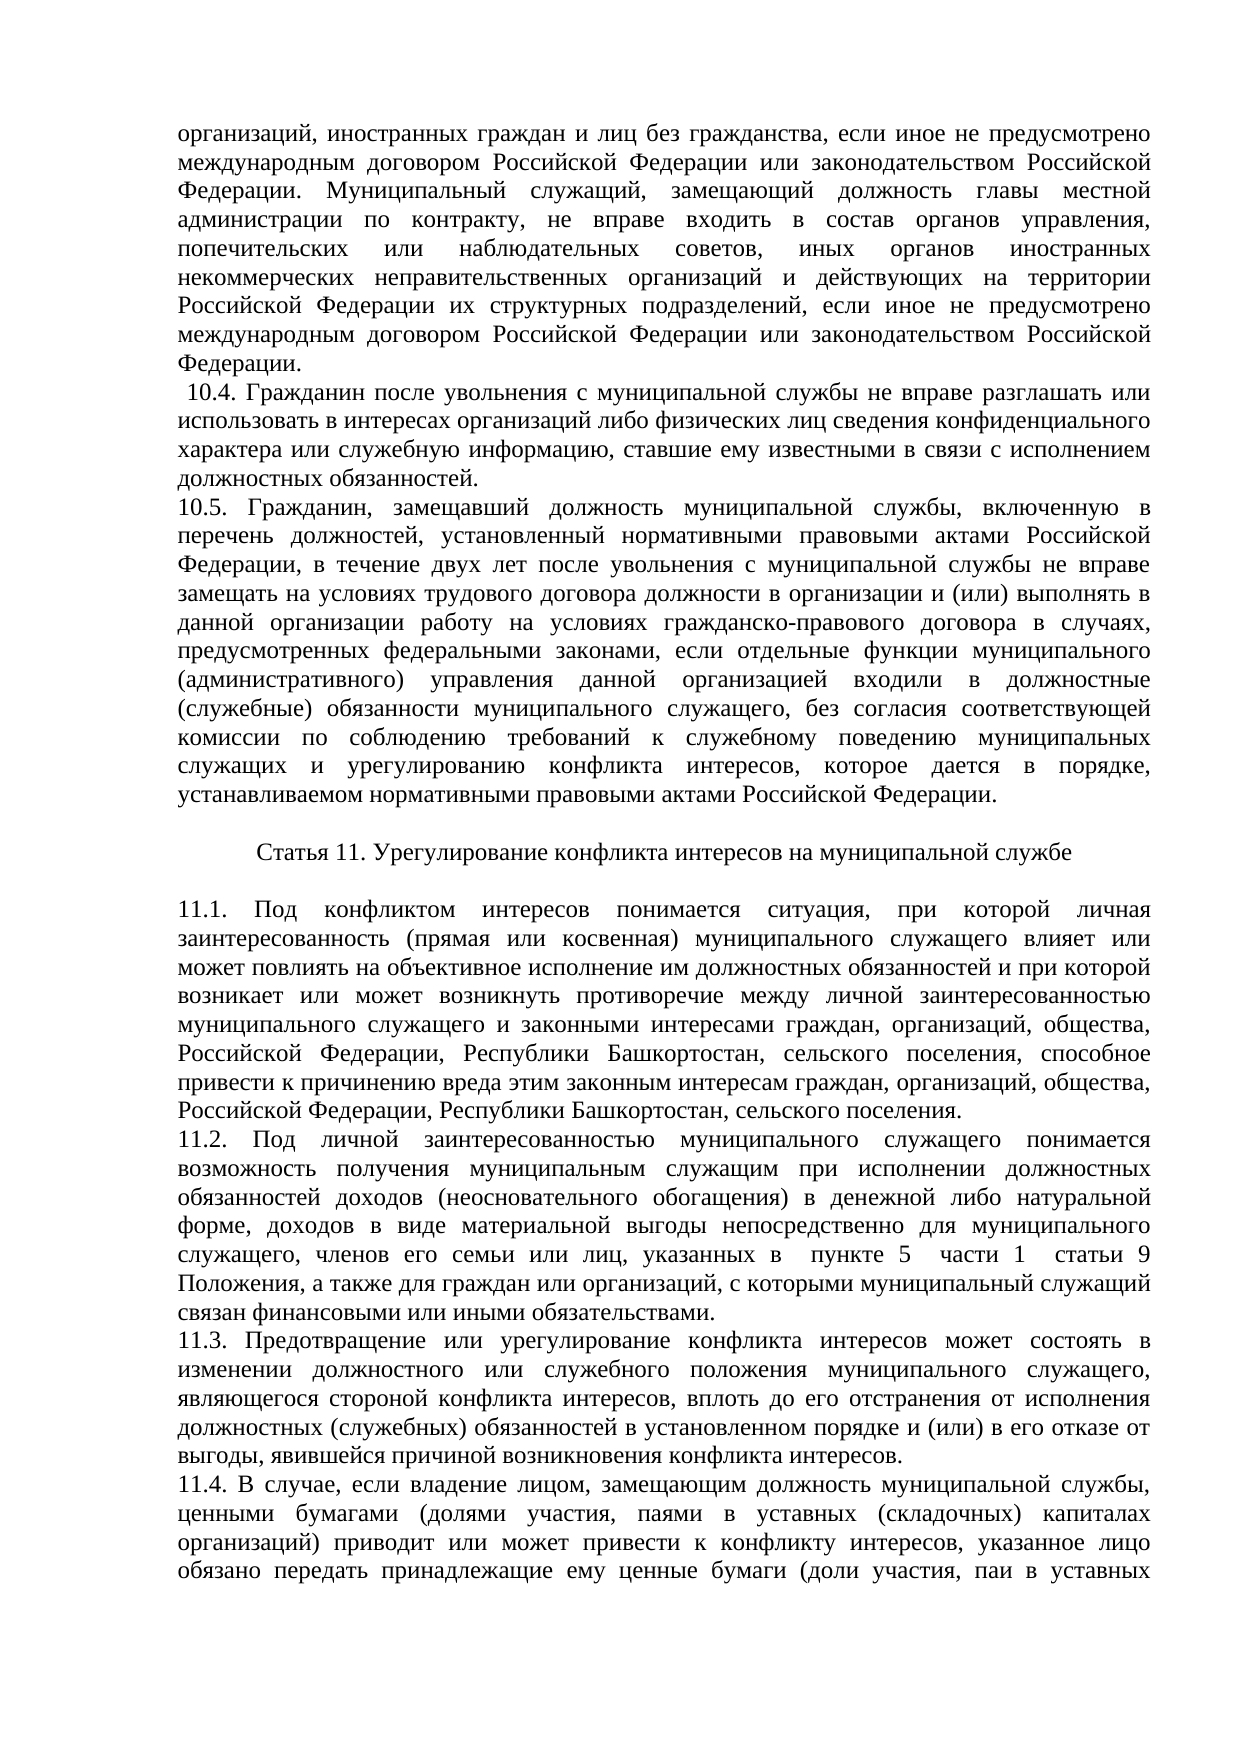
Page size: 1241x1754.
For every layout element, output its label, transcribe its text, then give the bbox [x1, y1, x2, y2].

text 11.1. Под конфликтом интересов понимается ситуация, при которой личная заинтересованность (прямая или косвенная) муниципального служащего влияет или может повлиять на объективное исполнение им должностных обязанностей и при которой возникает или может возникнуть противоречие между личной заинтересованностью муниципального служащего и законными интересами граждан, организаций, общества, Российской Федерации, Республики Башкортостан, сельского поселения, способное привести к причинению вреда этим законным интересам граждан, организаций, общества, Российской Федерации, Республики Башкортостан, сельского поселения. [177, 894, 1152, 1124]
text Статья 11. Урегулирование конфликта интересов на муниципальной службе [177, 837, 1152, 866]
text 11.2. Под личной заинтересованностью муниципального служащего понимается возможность получения муниципальным служащим при исполнении должностных обязанностей доходов (неосновательного обогащения) в денежной либо натуральной форме, доходов в виде материальной выгоды непосредственно для муниципального служащего, членов его семьи или лиц, указанных в пункте 5 части 1 статьи 9 Положения, а также для граждан или организаций, с которыми муниципальный служащий связан финансовыми или иными обязательствами. [177, 1124, 1152, 1326]
text 10.5. Гражданин, замещавший должность муниципальной службы, включенную в перечень должностей, установленный нормативными правовыми актами Российской Федерации, в течение двух лет после увольнения с муниципальной службы не вправе замещать на условиях трудового договора должности в организации и (или) выполнять в данной организации работу на условиях гражданско-правового договора в случаях, предусмотренных федеральными законами, если отдельные функции муниципального (административного) управления данной организацией входили в должностные (служебные) обязанности муниципального служащего, без согласия соответствующей комиссии по соблюдению требований к служебному поведению муниципальных служащих и урегулированию конфликта интересов, которое дается в порядке, устанавливаемом нормативными правовыми актами Российской Федерации. [177, 492, 1152, 808]
text 10.4. Гражданин после увольнения с муниципальной службы не вправе разглашать или использовать в интересах организаций либо физических лиц сведения конфиденциального характера или служебную информацию, ставшие ему известными в связи с исполнением должностных обязанностей. [177, 377, 1152, 492]
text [177, 1469, 1152, 1584]
text 11.3. Предотвращение или урегулирование конфликта интересов может состоять в изменении должностного или служебного положения муниципального служащего, являющегося стороной конфликта интересов, вплоть до его отстранения от исполнения должностных (служебных) обязанностей в установленном порядке и (или) в его отказе от выгоды, явившейся причиной возникновения конфликта интересов. [177, 1326, 1152, 1469]
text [177, 118, 1152, 377]
